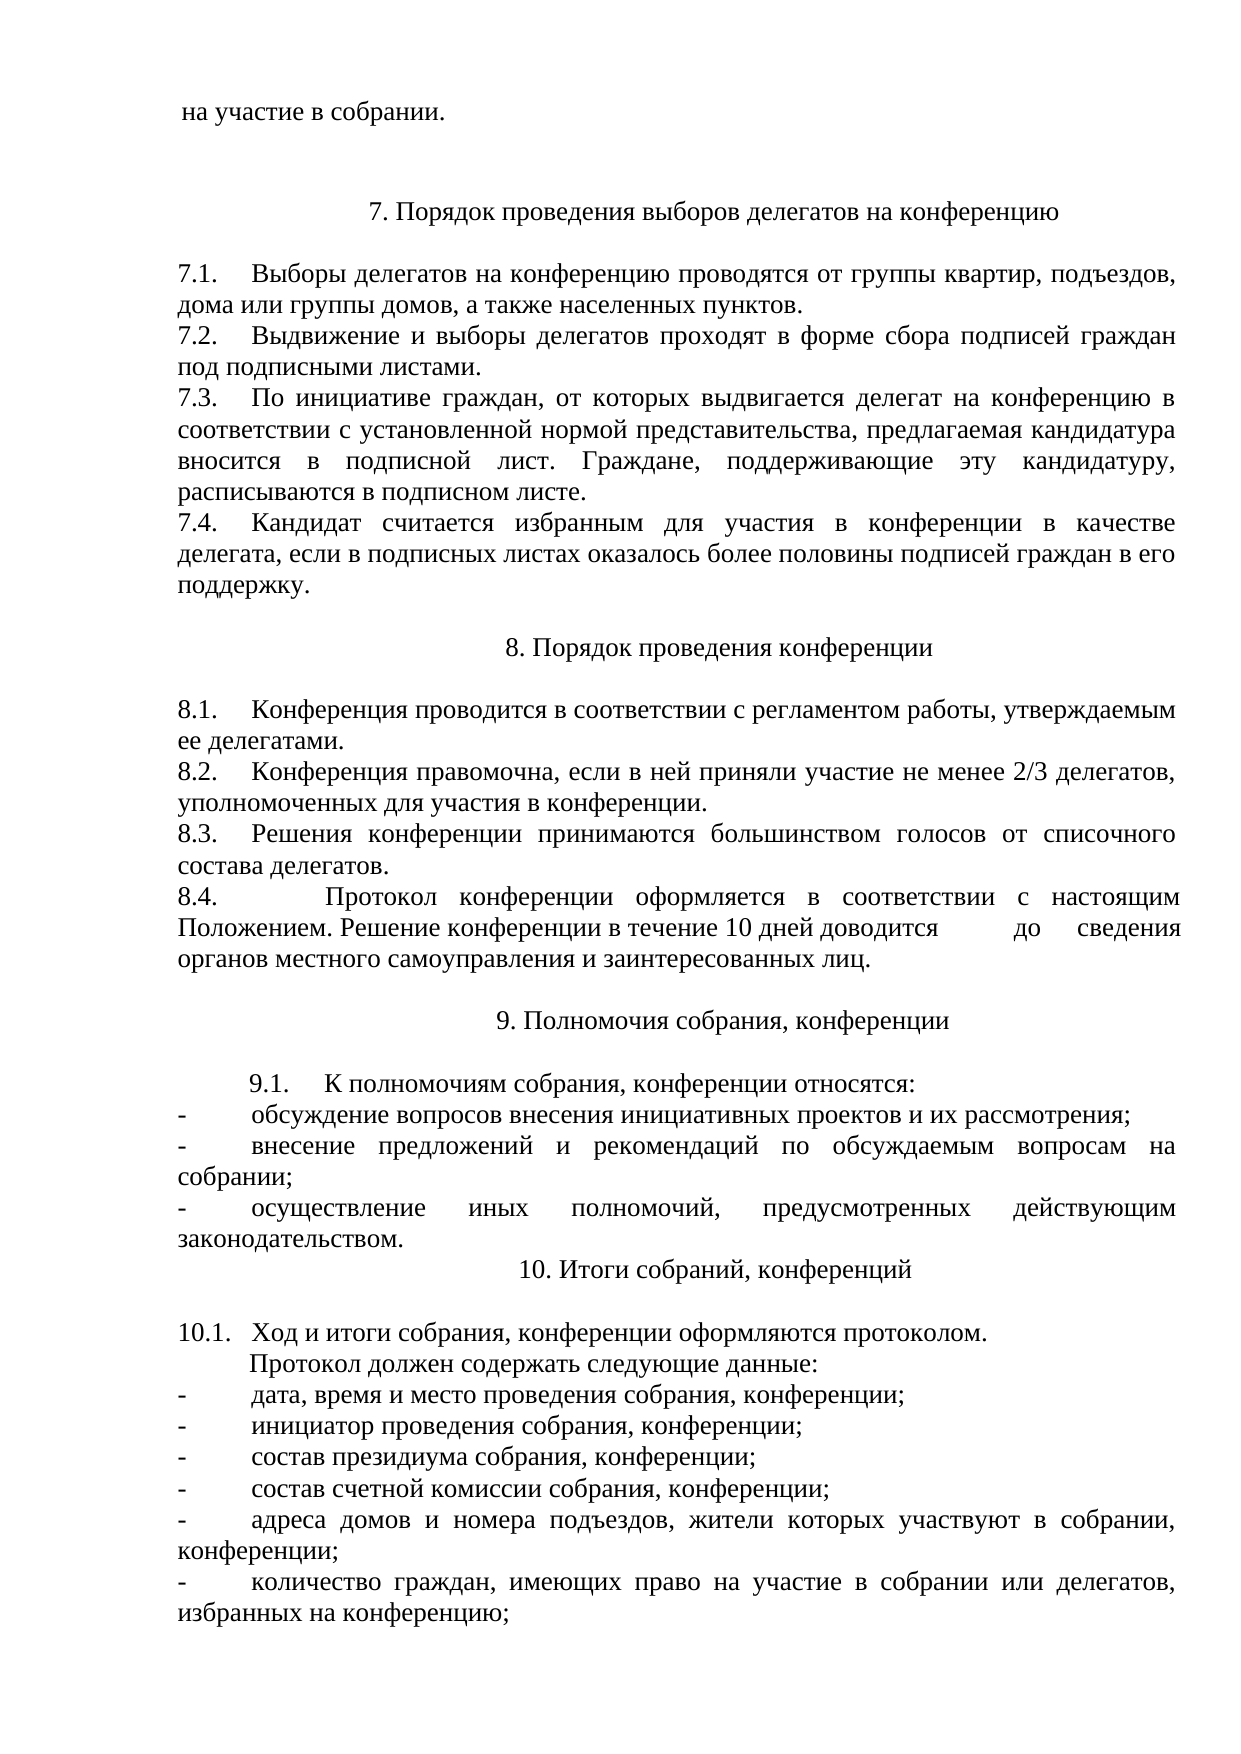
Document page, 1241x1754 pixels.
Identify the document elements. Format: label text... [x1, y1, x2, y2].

text 7. Порядок проведения выборов делегатов на конференцию [177, 195, 1181, 226]
text 8. Порядок проведения конференции [505, 631, 1181, 662]
text 10. Итоги собраний, конференций [179, 1254, 1181, 1285]
list Конференция правомочна, если в ней приняли участие не менее 2/3 делегатов, уполномоченных для участия в конференции. [177, 755, 1177, 818]
list состав президиума собрания, конференции; [177, 1441, 1181, 1472]
list Ход и итоги собрания, конференции оформляются протоколом. [177, 1316, 1181, 1347]
list По инициативе граждан, от которых выдвигается делегат на конференцию в соответствии с установленной нормой представительства, предлагаемая кандидатура вносится в подписной лист. Граждане, поддерживающие эту кандидатуру, расписываются в подписном листе. [177, 382, 1177, 506]
text 9. Полномочия собрания, конференции [265, 1004, 1181, 1036]
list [181, 94, 1177, 127]
list обсуждение вопросов внесения инициативных проектов и их рассмотрения; [177, 1098, 1177, 1129]
list Кандидат считается избранным для участия в конференции в качестве делегата, если в подписных листах оказалось более половины подписей граждан в его поддержку. [177, 506, 1177, 599]
list осуществление иных полномочий, предусмотренных действующим законодательством. [177, 1191, 1177, 1254]
list К полномочиям собрания, конференции относятся: [249, 1067, 1181, 1098]
list Решения конференции принимаются большинством голосов от списочного состава делегатов. [177, 818, 1177, 880]
list Выборы делегатов на конференцию проводятся от группы квартир, подъездов, дома или группы домов, а также населенных пунктов. [177, 257, 1177, 319]
list дата, время и место проведения собрания, конференции; [177, 1378, 1181, 1409]
list адреса домов и номера подъездов, жители которых участвуют в собрании, конференции; [177, 1503, 1177, 1565]
text Протокол должен содержать следующие данные: [179, 1347, 1181, 1378]
list количество граждан, имеющих право на участие в собрании или делегатов, избранных на конференцию; [177, 1565, 1177, 1627]
list Выдвижение и выборы делегатов проходят в форме сбора подписей граждан под подписными листами. [177, 319, 1177, 382]
list инициатор проведения собрания, конференции; [177, 1409, 1181, 1441]
list состав счетной комиссии собрания, конференции; [177, 1472, 1181, 1503]
list внесение предложений и рекомендаций по обсуждаемым вопросам на собрании; [177, 1129, 1177, 1191]
list Протокол конференции оформляется в соответствии с настоящим Положением. Решение конференции в течение 10 дней доводится до сведения органов местного самоуправления и заинтересованных лиц. [177, 880, 1181, 973]
list Конференция проводится в соответствии с регламентом работы, утверждаемым ее делегатами. [177, 693, 1177, 755]
